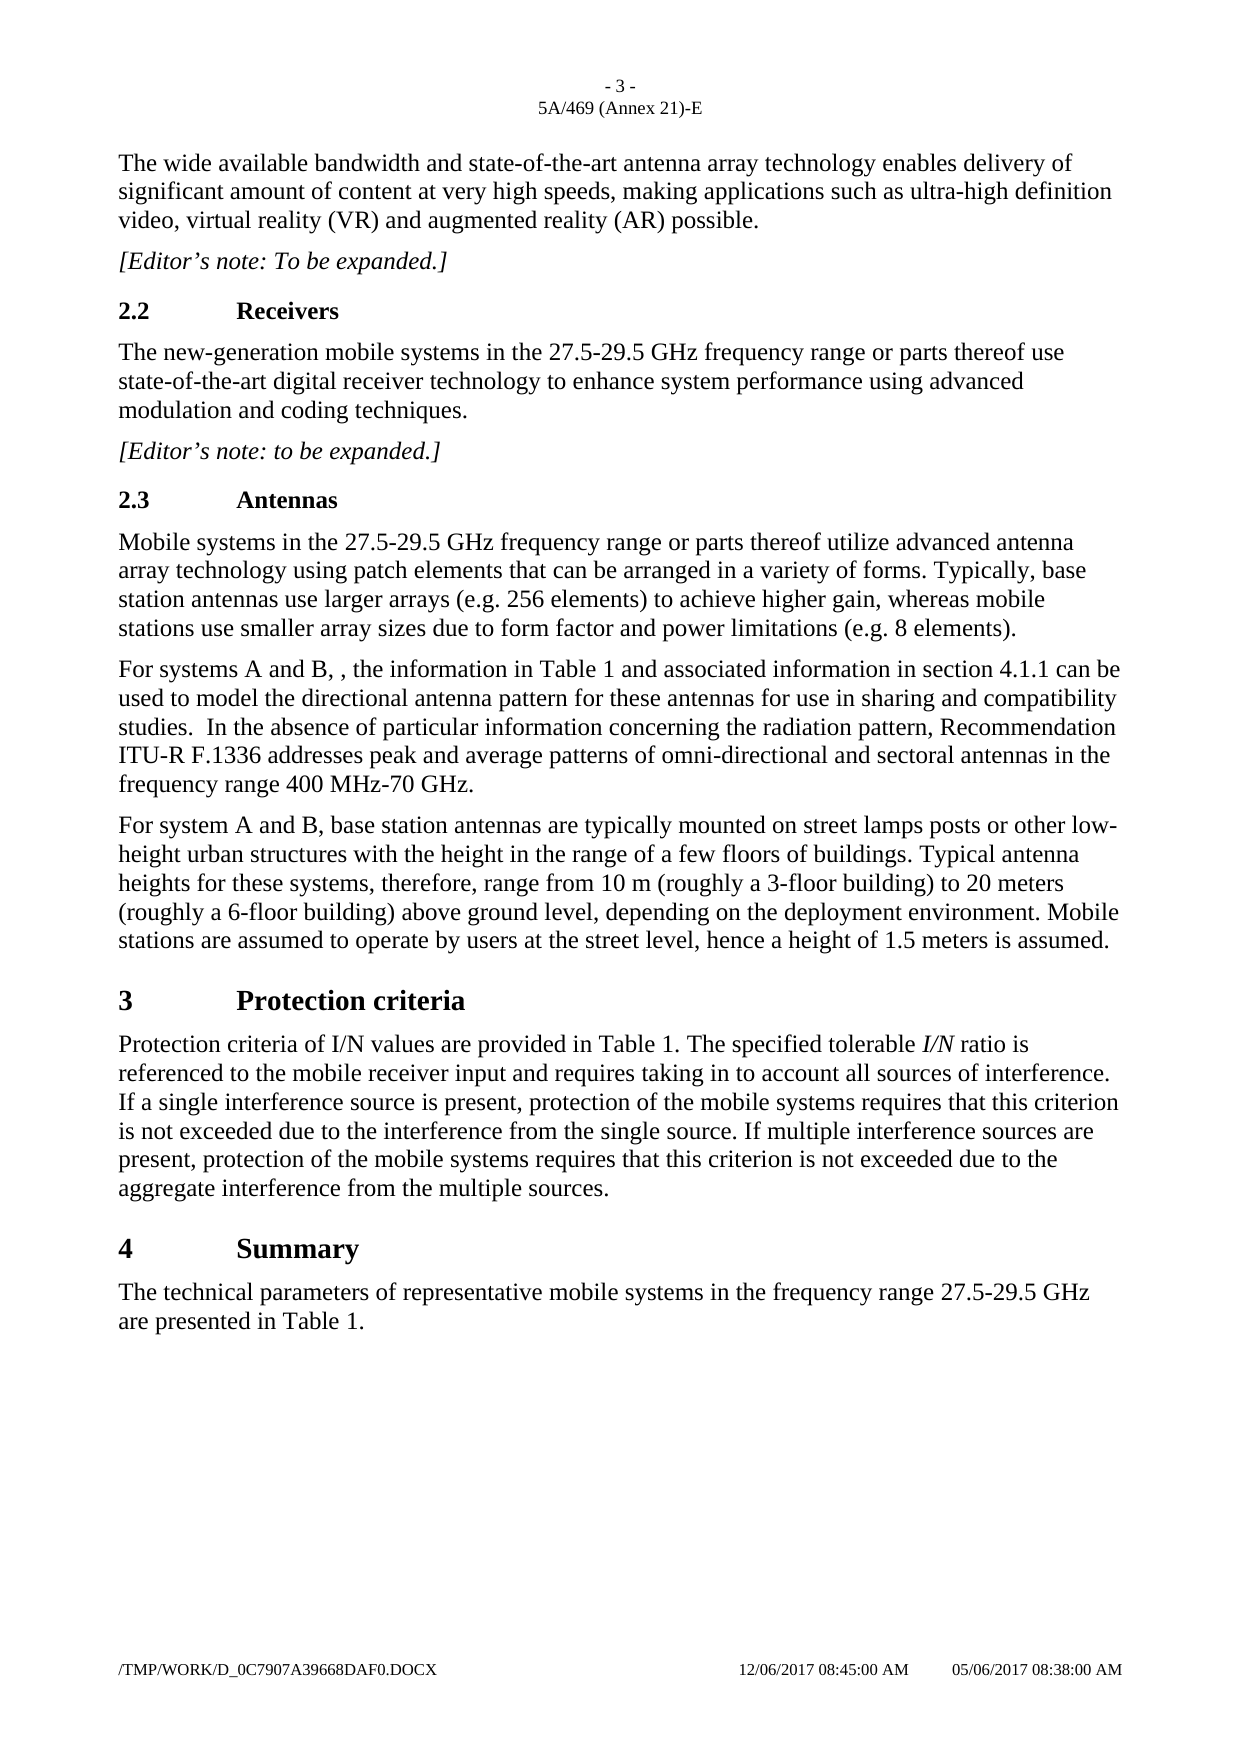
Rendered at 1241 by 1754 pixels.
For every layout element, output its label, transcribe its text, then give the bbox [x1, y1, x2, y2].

text The new-generation mobile systems in the 27.5-29.5 GHz frequency range or parts thereof use state-of-the-art digital receiver technology to enhance system performance using advanced modulation and coding techniques. [118, 337, 1122, 423]
subtitle 4 Summary [118, 1231, 1122, 1265]
text The technical parameters of representative mobile systems in the frequency range 27.5-29.5 GHz are presented in Table 1. [118, 1277, 1122, 1335]
text For systems A and B, , the information in Table 1 and associated information in section 4.1.1 can be used to model the directional antenna pattern for these antennas for use in sharing and compatibility studies. In the absence of particular information concerning the radiation pattern, Recommendation ITU-R F.1336 addresses peak and average patterns of omni-directional and sectoral antennas in the frequency range 400 MHz-70 GHz. [118, 654, 1122, 798]
text [Editor’s note: To be expanded.] [118, 246, 1122, 275]
subtitle 2.2 Receivers [118, 296, 1122, 325]
text [Editor’s note: to be expanded.] [118, 436, 1122, 465]
subtitle 2.3 Antennas [118, 486, 1122, 514]
subtitle 3 Protection criteria [118, 983, 1122, 1017]
text Protection criteria of I/N values are provided in Table 1. The specified tolerable I/N ratio is referenced to the mobile receiver input and requires taking in to account all sources of interference. If a single interference source is present, protection of the mobile systems requires that this criterion is not exceeded due to the interference from the single source. If multiple interference sources are present, protection of the mobile systems requires that this criterion is not exceeded due to the aggregate interference from the multiple sources. [118, 1029, 1122, 1202]
text For system A and B, base station antennas are typically mounted on street lamps posts or other low-height urban structures with the height in the range of a few floors of buildings. Typical antenna heights for these systems, therefore, range from 10 m (roughly a 3-floor building) to 20 meters (roughly a 6-floor building) above ground level, depending on the deployment environment. Mobile stations are assumed to operate by users at the street level, hence a height of 1.5 meters is assumed. [118, 811, 1122, 954]
text Mobile systems in the 27.5-29.5 GHz frequency range or parts thereof utilize advanced antenna array technology using patch elements that can be arranged in a variety of forms. Typically, base station antennas use larger arrays (e.g. 256 elements) to achieve higher gain, whereas mobile stations use smaller array sizes due to form factor and power limitations (e.g. 8 elements). [118, 527, 1122, 642]
text The wide available bandwidth and state-of-the-art antenna array technology enables delivery of significant amount of content at very high speeds, making applications such as ultra-high definition video, virtual reality (VR) and augmented reality (AR) possible. [118, 148, 1122, 234]
